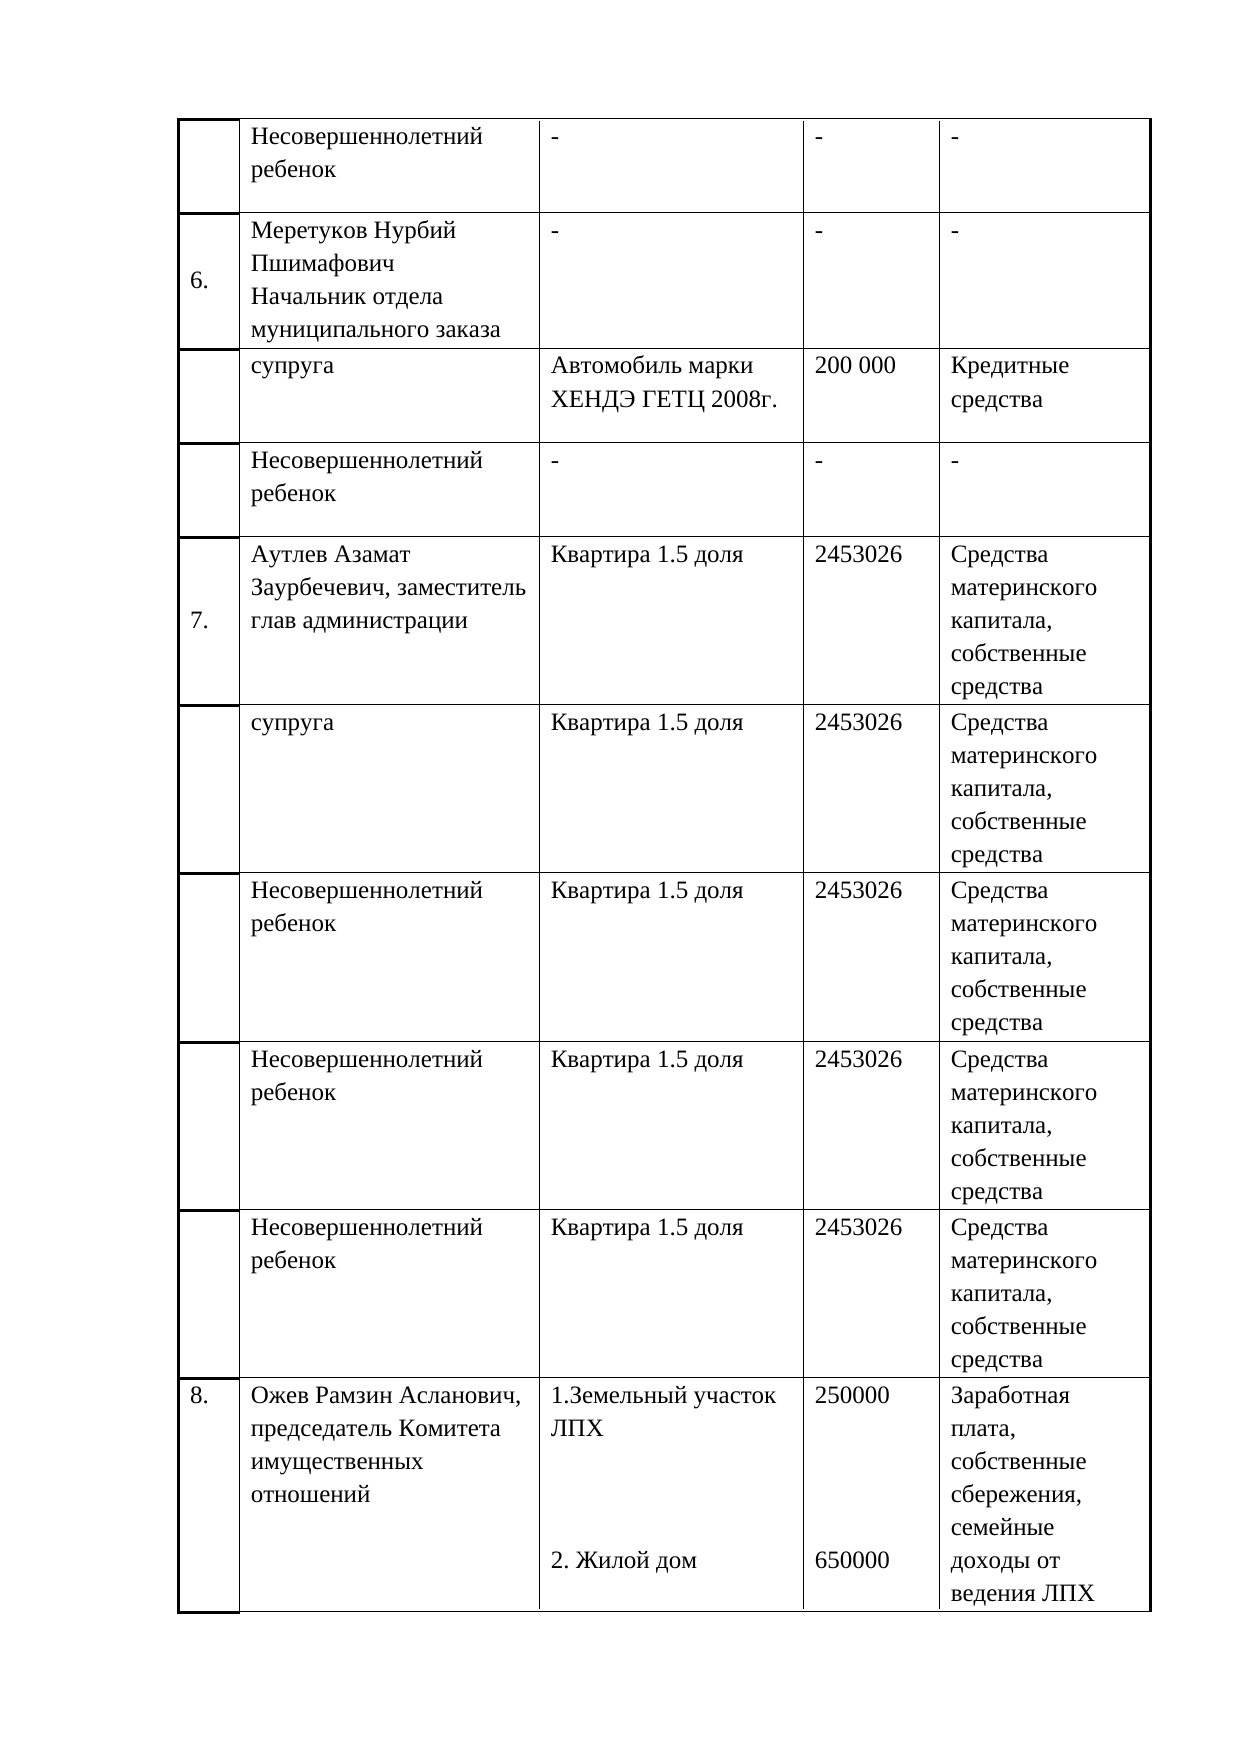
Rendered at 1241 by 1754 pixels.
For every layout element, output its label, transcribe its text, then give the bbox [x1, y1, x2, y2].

table_cell Средства материнского капитала, собственные средства [940, 1210, 1149, 1377]
table_cell [180, 445, 239, 536]
table_cell Аутлев Азамат Заурбечевич, заместитель глав администрации [240, 537, 539, 704]
table_cell [180, 1044, 239, 1209]
table_cell - [939, 119, 1149, 212]
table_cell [240, 1378, 539, 1611]
table_cell - [804, 443, 939, 536]
table_cell Автомобиль марки ХЕНДЭ ГЕТЦ 2008г. [540, 349, 803, 442]
table_cell супруга [240, 349, 539, 442]
table_cell Квартира 1.5 доля [540, 537, 803, 704]
table_cell 2453026 [804, 705, 939, 872]
table_cell Меретуков Нурбий Пшимафович Начальник отдела муниципального заказа [240, 213, 539, 347]
table_cell Квартира 1.5 доля [540, 873, 803, 1041]
table_cell Несовершеннолетний ребенок [240, 1210, 539, 1377]
table_cell Средства материнского капитала, собственные средства [940, 873, 1149, 1041]
table_cell 2453026 [804, 1042, 939, 1209]
table_cell Средства материнского капитала, собственные средства [940, 1042, 1149, 1209]
table_cell Средства материнского капитала, собственные средства [940, 705, 1149, 872]
table_cell - [804, 213, 939, 347]
table_cell [180, 1212, 239, 1377]
table_cell [180, 875, 239, 1041]
table_cell Квартира 1.5 доля [540, 705, 803, 872]
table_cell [939, 1378, 1149, 1611]
table_cell - [540, 443, 803, 536]
table_cell - [940, 443, 1149, 536]
table_cell - [940, 213, 1149, 347]
table_cell [180, 121, 239, 212]
table_cell Несовершеннолетний ребенок [240, 443, 539, 536]
table_cell 8. [180, 1380, 239, 1611]
table_cell 200 000 [804, 349, 939, 442]
table_cell супруга [240, 705, 539, 872]
table_cell - [540, 213, 803, 347]
table_cell Квартира 1.5 доля [540, 1042, 803, 1209]
table_cell 6. [180, 215, 239, 347]
table_cell Кредитные средства [940, 349, 1149, 442]
table_cell Квартира 1.5 доля [540, 1210, 803, 1377]
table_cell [539, 1378, 803, 1611]
table_cell Несовершеннолетний ребенок [240, 1042, 539, 1209]
table_cell 2453026 [804, 537, 939, 704]
table_cell - [539, 119, 803, 212]
table_cell 2453026 [804, 1210, 939, 1377]
table_cell [180, 351, 239, 442]
table_cell 2453026 [804, 873, 939, 1041]
table_cell Несовершеннолетний ребенок [240, 119, 539, 212]
table_cell - [803, 119, 939, 212]
table_cell [180, 707, 239, 872]
table_cell Средства материнского капитала, собственные средства [940, 537, 1149, 704]
table_cell Несовершеннолетний ребенок [240, 873, 539, 1041]
table_cell 250000 650000 [803, 1378, 939, 1611]
table_cell 7. [180, 539, 239, 704]
